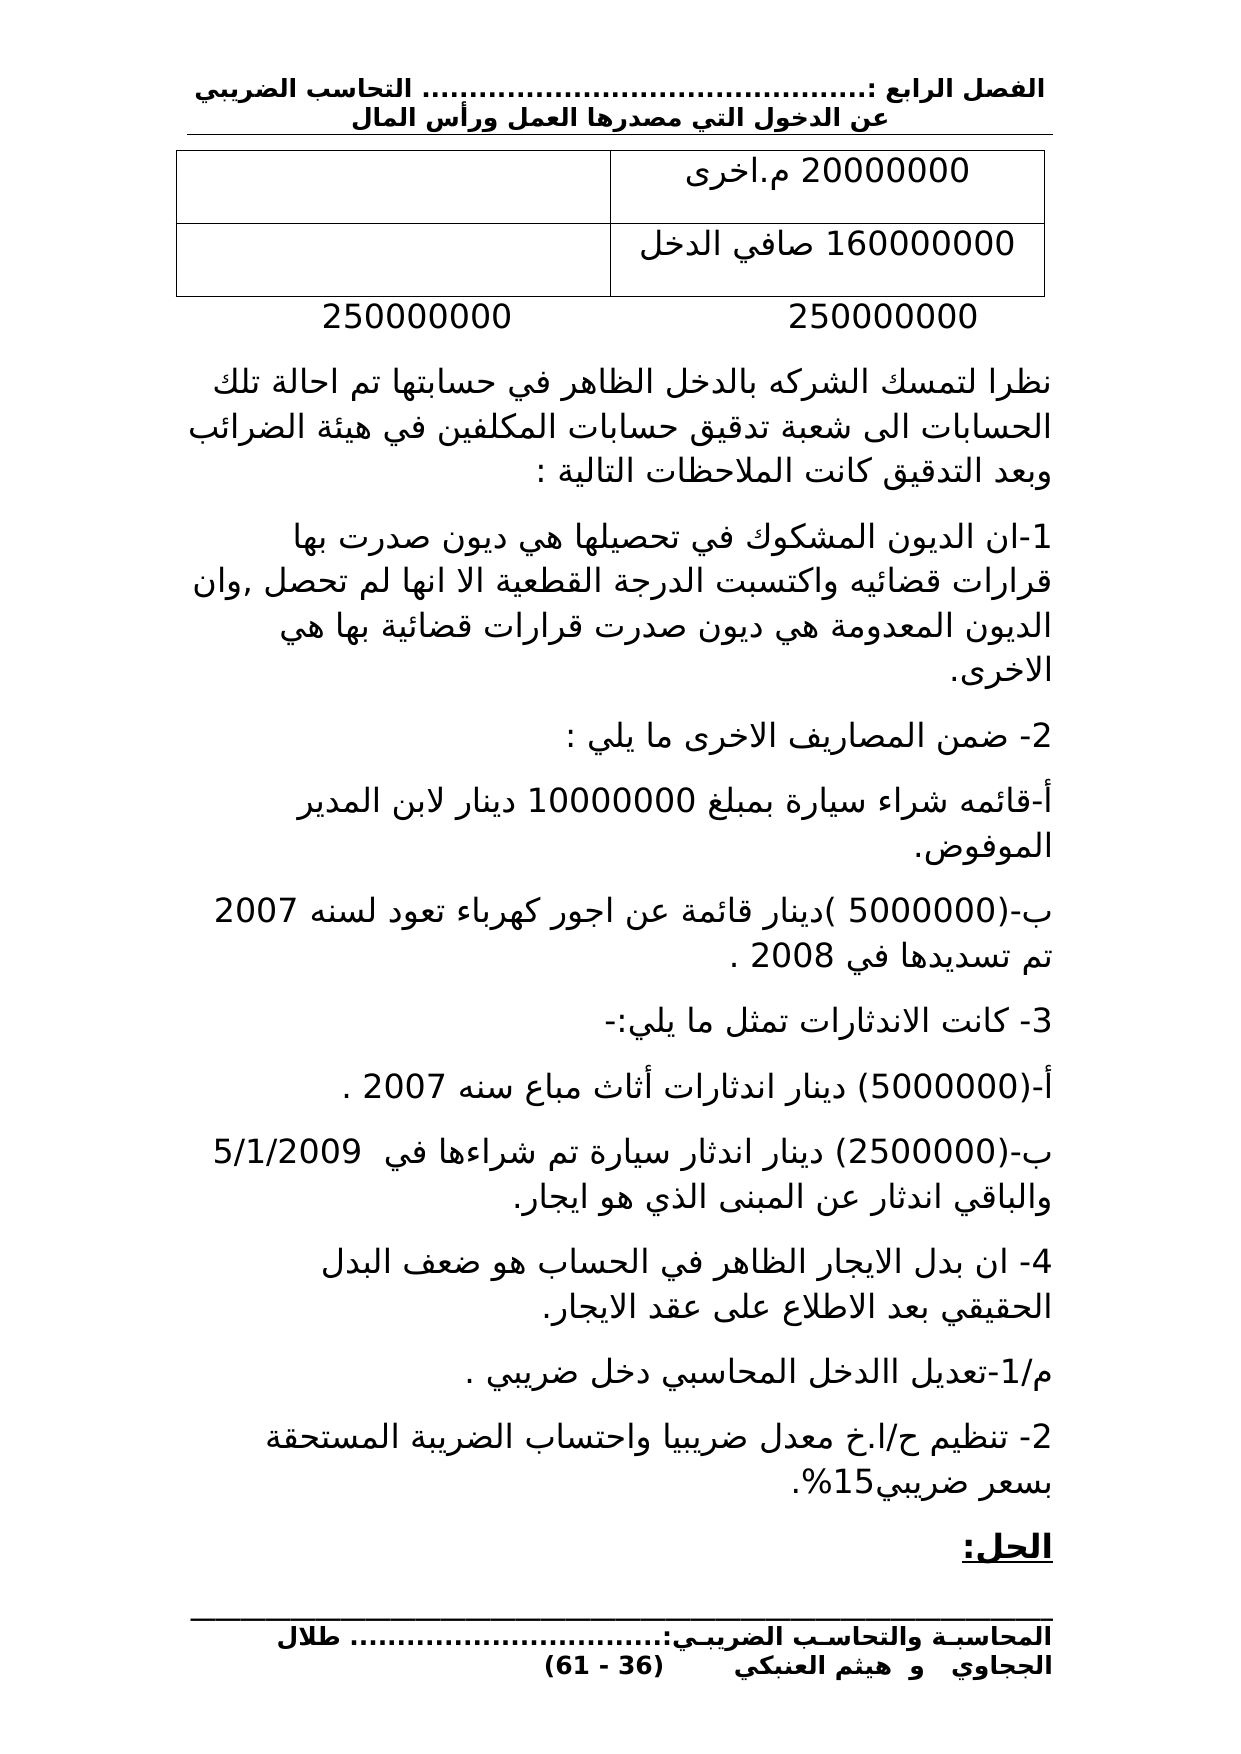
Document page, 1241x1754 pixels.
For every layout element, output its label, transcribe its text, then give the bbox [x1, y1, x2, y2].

text أ-(5000000) دينار اندثارات أثاث مباع سنه 2007 . [187, 1067, 1053, 1106]
table_cell 20000000 م.اخرى [611, 151, 1044, 223]
text 2- ضمن المصاريف الاخرى ما يلي : [187, 716, 1053, 755]
text 4- ان بدل الايجار الظاهر في الحساب هو ضعف البدل الحقيقي بعد الاطلاع على عقد الايجار. [187, 1242, 1053, 1326]
table_cell [177, 151, 610, 223]
table_cell 160000000 صافي الدخل [611, 224, 1044, 296]
text ب-(2500000) دينار اندثار سيارة تم شراءها في 5/1/2009 والباقي اندثار عن المبنى الذي هو ايجار. [187, 1132, 1053, 1216]
text 1-ان الديون المشكوك في تحصيلها هي ديون صدرت بها قرارات قضائيه واكتسبت الدرجة القطعية الا انها لم تحصل ,وان الديون المعدومة هي ديون صدرت قرارات قضائية بها هي الاخرى. [187, 517, 1053, 690]
text 3- كانت الاندثارات تمثل ما يلي:- [187, 1002, 1053, 1041]
table_cell [177, 224, 610, 296]
text الحل: [187, 1528, 1053, 1567]
text م/1-تعديل االدخل المحاسبي دخل ضريبي . [187, 1352, 1053, 1391]
text أ-قائمه شراء سيارة بمبلغ 10000000 دينار لابن المدير الموفوض. [187, 782, 1053, 865]
text 250000000 250000000 [187, 297, 1053, 336]
text 2- تنظيم ح/ا.خ معدل ضريبيا واحتساب الضريبة المستحقة بسعر ضريبي15%. [187, 1418, 1053, 1501]
text ب-(5000000 )دينار قائمة عن اجور كهرباء تعود لسنه 2007 تم تسديدها في 2008 . [187, 892, 1053, 975]
text نظرا لتمسك الشركه بالدخل الظاهر في حسابتها تم احالة تلك الحسابات الى شعبة تدقيق حسابات المكلفين في هيئة الضرائب وبعد التدقيق كانت الملاحظات التالية : [187, 362, 1053, 491]
